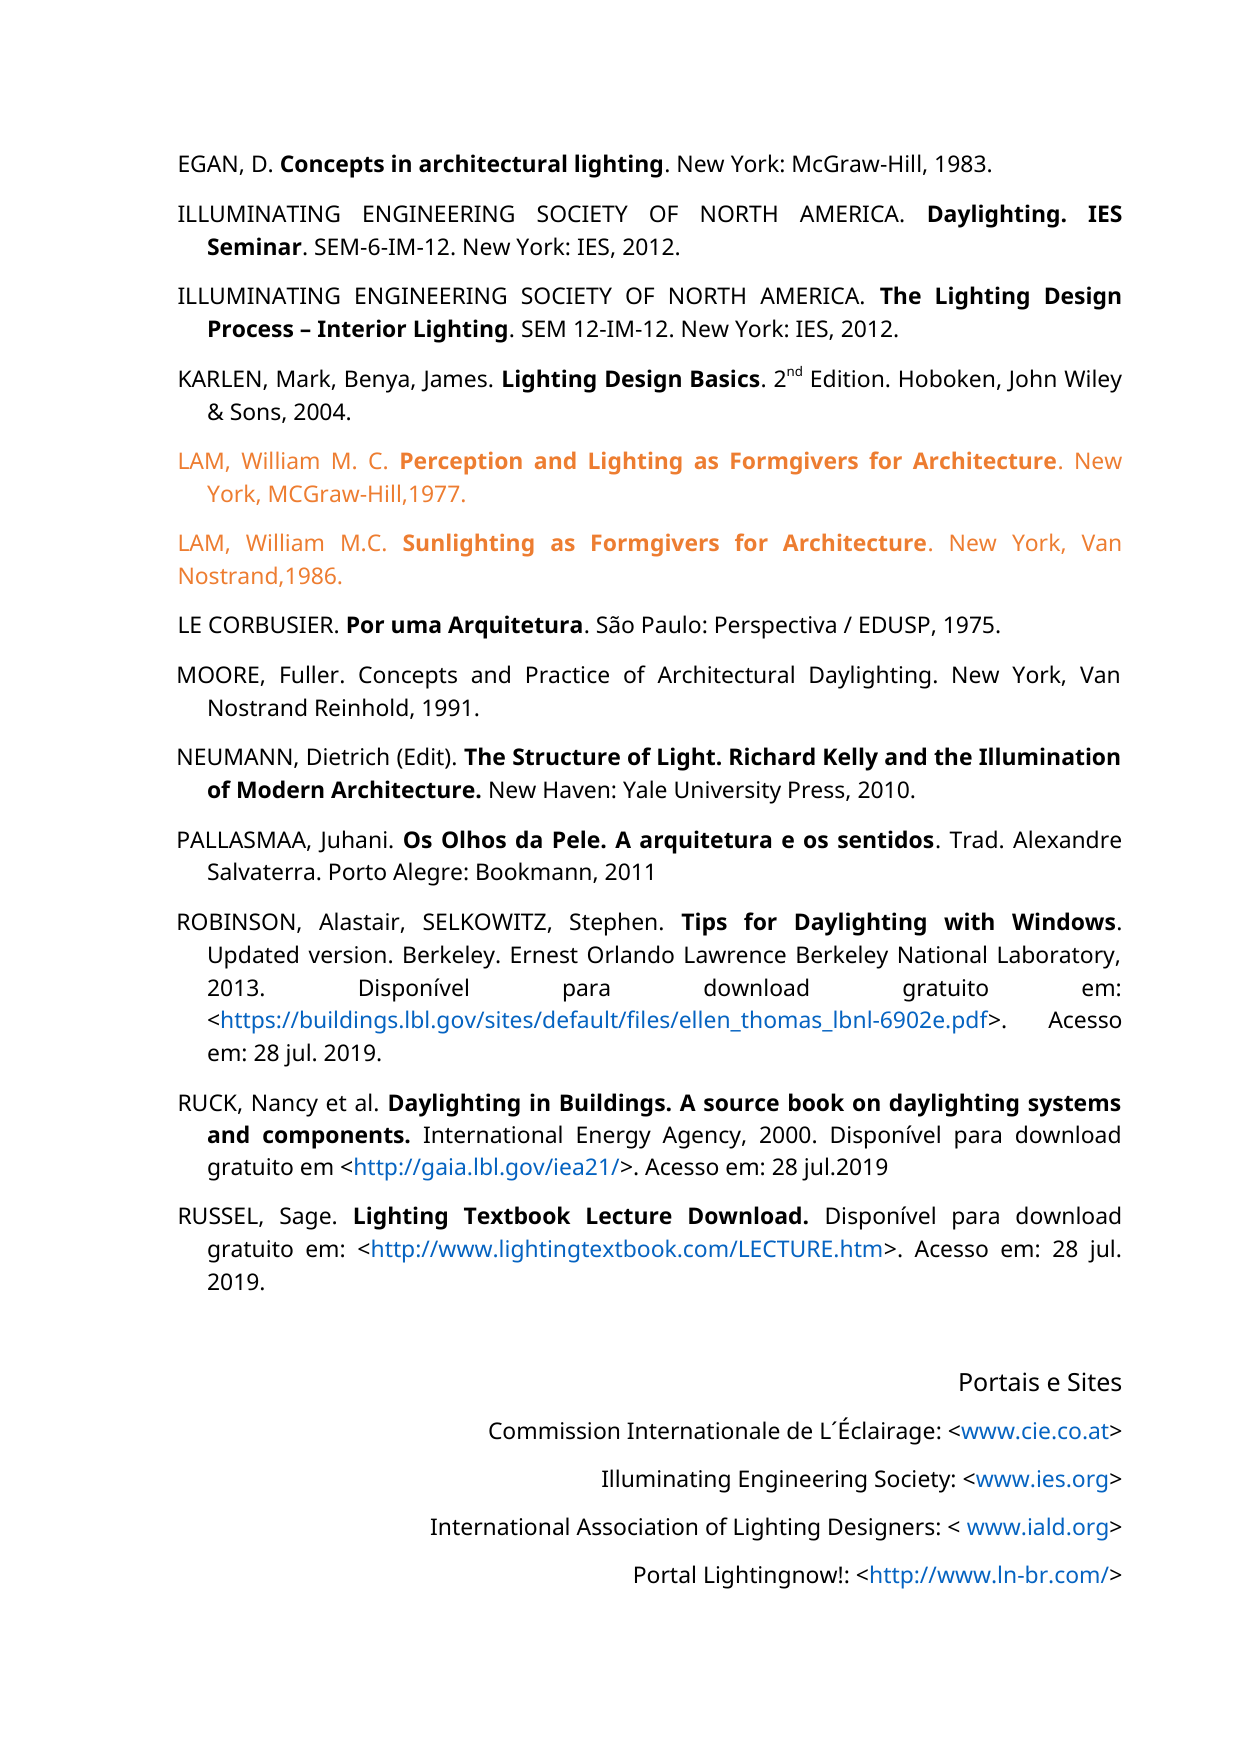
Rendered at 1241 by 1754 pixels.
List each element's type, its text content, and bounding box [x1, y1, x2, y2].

text RUSSEL, Sage. Lighting Textbook Lecture Download. Disponível para download gratuito em: <http://www.lightingtextbook.com/LECTURE.htm>. Acesso em: 28 jul. 2019. [177, 1200, 1122, 1297]
text MOORE, Fuller. Concepts and Practice of Architectural Daylighting. New York, Van Nostrand Reinhold, 1991. [176, 659, 1122, 723]
text LAM, William M.C. Sunlighting as Formgivers for Architecture. New York, Van Nostrand,1986. [177, 527, 1122, 591]
text NEUMANN, Dietrich (Edit). The Structure of Light. Richard Kelly and the Illumination of Modern Architecture. New Haven: Yale University Press, 2010. [176, 741, 1122, 805]
text ILLUMINATING ENGINEERING SOCIETY OF NORTH AMERICA. Daylighting. IES Seminar. SEM-6-IM-12. New York: IES, 2012. [177, 198, 1122, 262]
text ROBINSON, Alastair, SELKOWITZ, Stephen. Tips for Daylighting with Windows. Updated version. Berkeley. Ernest Orlando Lawrence Berkeley National Laboratory, 2013. Disponível para download gratuito em: <https://buildings.lbl.gov/sites/default/files/ellen_thomas_lbnl-6902e.pdf>. Acesso em: 28 jul. 2019. [176, 906, 1122, 1068]
text PALLASMAA, Juhani. Os Olhos da Pele. A arquitetura e os sentidos. Trad. Alexandre Salvaterra. Porto Alegre: Bookmann, 2011 [176, 823, 1122, 888]
text RUCK, Nancy et al. Daylighting in Buildings. A source book on daylighting systems and components. International Energy Agency, 2000. Disponível para download gratuito em <http://gaia.lbl.gov/iea21/>. Acesso em: 28 jul.2019 [177, 1087, 1122, 1182]
subtitle Illuminating Engineering Society: <www.ies.org> [189, 1463, 1122, 1494]
subtitle International Association of Lighting Designers: < www.iald.org> [189, 1511, 1122, 1542]
text KARLEN, Mark, Benya, James. Lighting Design Basics. 2nd Edition. Hoboken, John Wiley & Sons, 2004. [177, 363, 1122, 427]
text EGAN, D. Concepts in architectural lighting. New York: McGraw-Hill, 1983. [177, 148, 1122, 179]
subtitle Portais e Sites [189, 1364, 1122, 1398]
subtitle Portal Lightingnow!: <http://www.ln-br.com/> [189, 1559, 1122, 1590]
text LE CORBUSIER. Por uma Arquitetura. São Paulo: Perspectiva / EDUSP, 1975. [177, 609, 1122, 641]
text LAM, William M. C. Perception and Lighting as Formgivers for Architecture. New York, MCGraw-Hill,1977. [177, 445, 1122, 509]
subtitle Commission Internationale de L´Éclairage: <www.cie.co.at> [189, 1415, 1122, 1446]
text ILLUMINATING ENGINEERING SOCIETY OF NORTH AMERICA. The Lighting Design Process – Interior Lighting. SEM 12-IM-12. New York: IES, 2012. [177, 280, 1122, 344]
